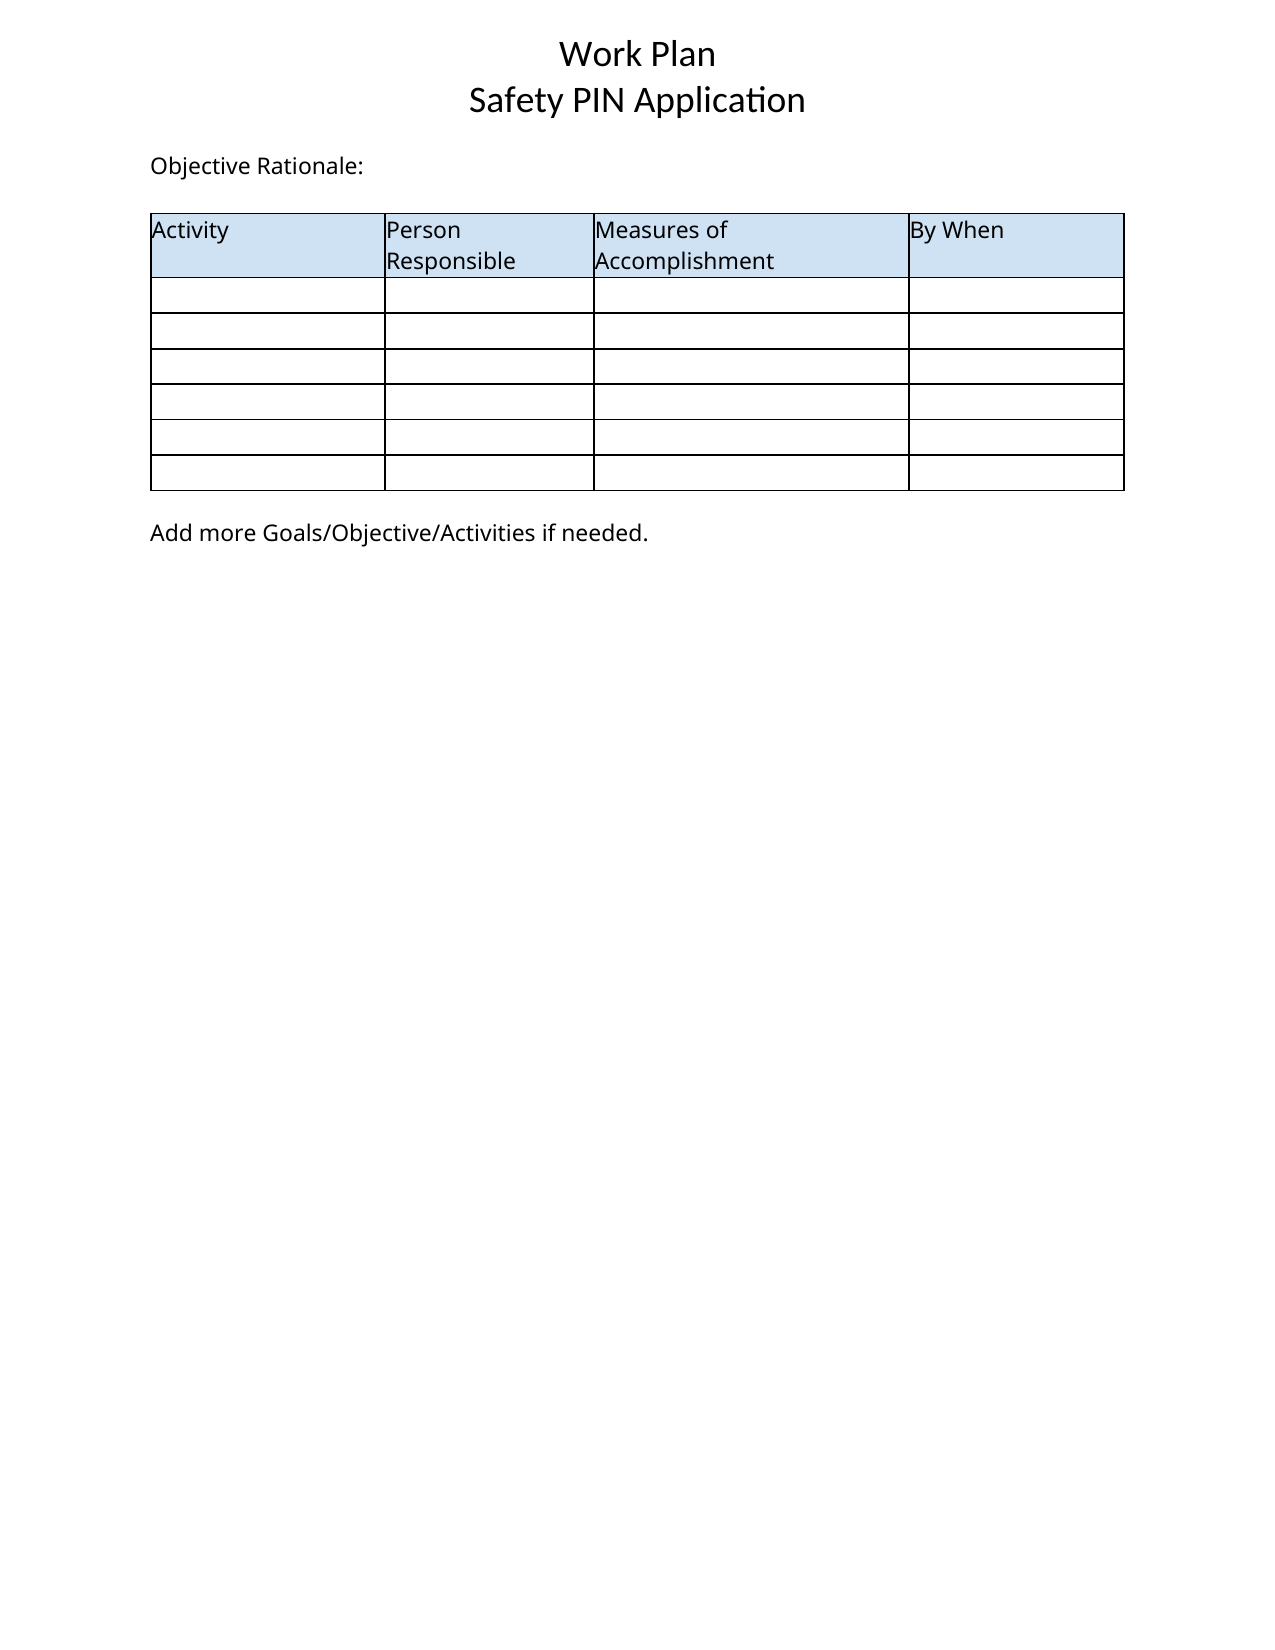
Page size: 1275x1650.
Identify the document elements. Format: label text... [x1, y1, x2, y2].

table_cell [595, 350, 908, 383]
table_cell [910, 314, 1123, 348]
table_cell [386, 278, 593, 312]
table_cell [152, 420, 384, 454]
table_cell [910, 456, 1123, 490]
table_header By When [910, 214, 1123, 277]
table_cell [595, 278, 908, 312]
table_cell [910, 350, 1123, 383]
table_cell [152, 350, 384, 383]
table_header Activity [152, 214, 384, 277]
table_cell [595, 385, 908, 418]
table_cell [152, 385, 384, 418]
table_cell [595, 456, 908, 490]
table_cell [386, 314, 593, 348]
table_cell [386, 385, 593, 418]
table_cell [152, 314, 384, 348]
text Objective Rationale: [150, 150, 1125, 181]
table_cell [910, 420, 1123, 454]
table_cell [910, 278, 1123, 312]
table_header Person Responsible [386, 214, 593, 277]
table_cell [910, 385, 1123, 418]
table_cell [152, 278, 384, 312]
text Add more Goals/Objective/Activities if needed. [150, 517, 1125, 548]
table_cell [595, 420, 908, 454]
table_cell [386, 456, 593, 490]
table_header Measures of Accomplishment [595, 214, 908, 277]
table_cell [386, 420, 593, 454]
table_cell [595, 314, 908, 348]
table_cell [386, 350, 593, 383]
table_cell [152, 456, 384, 490]
